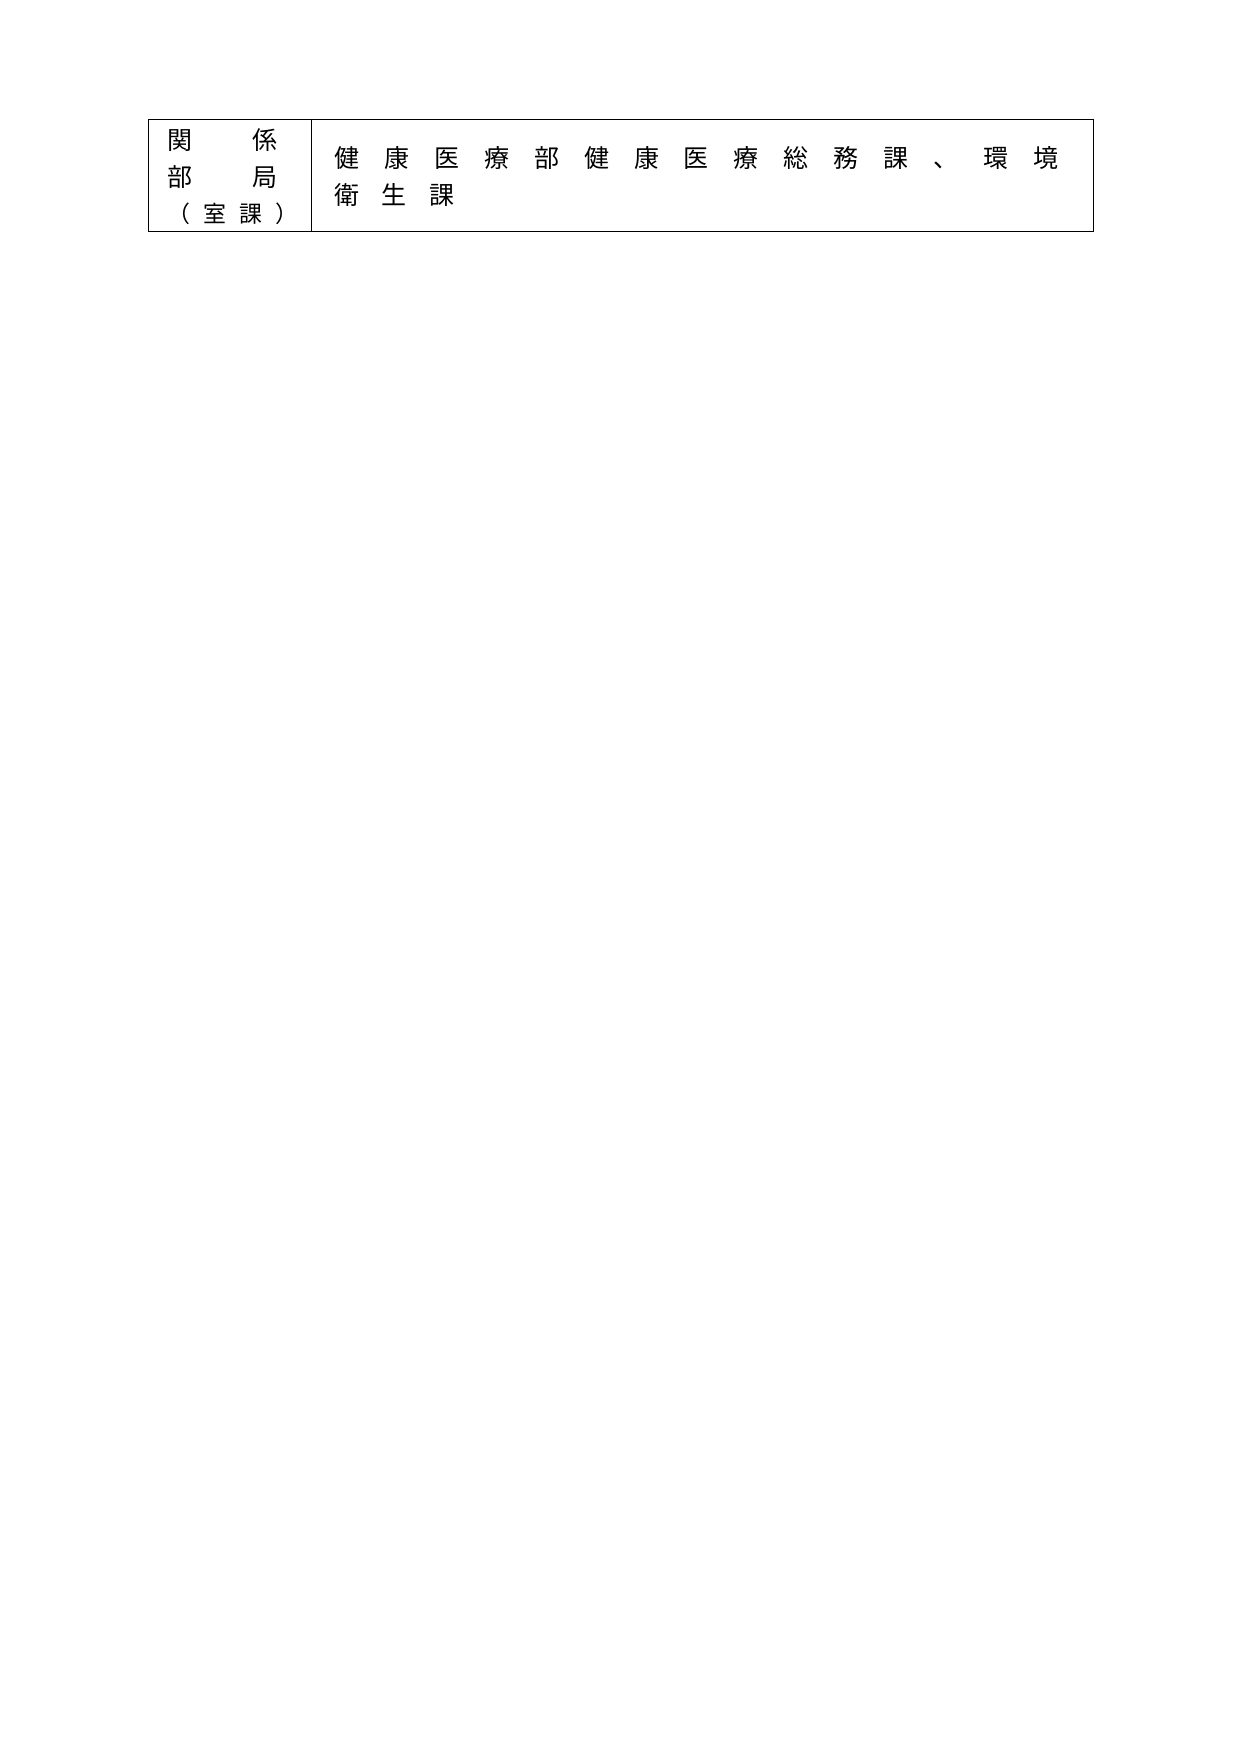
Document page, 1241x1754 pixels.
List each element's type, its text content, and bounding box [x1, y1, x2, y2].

table_cell 関係部局 （室課） [149, 120, 311, 231]
table_cell 健康医療部健康医療総務課、環境衛生課 [312, 120, 1093, 231]
